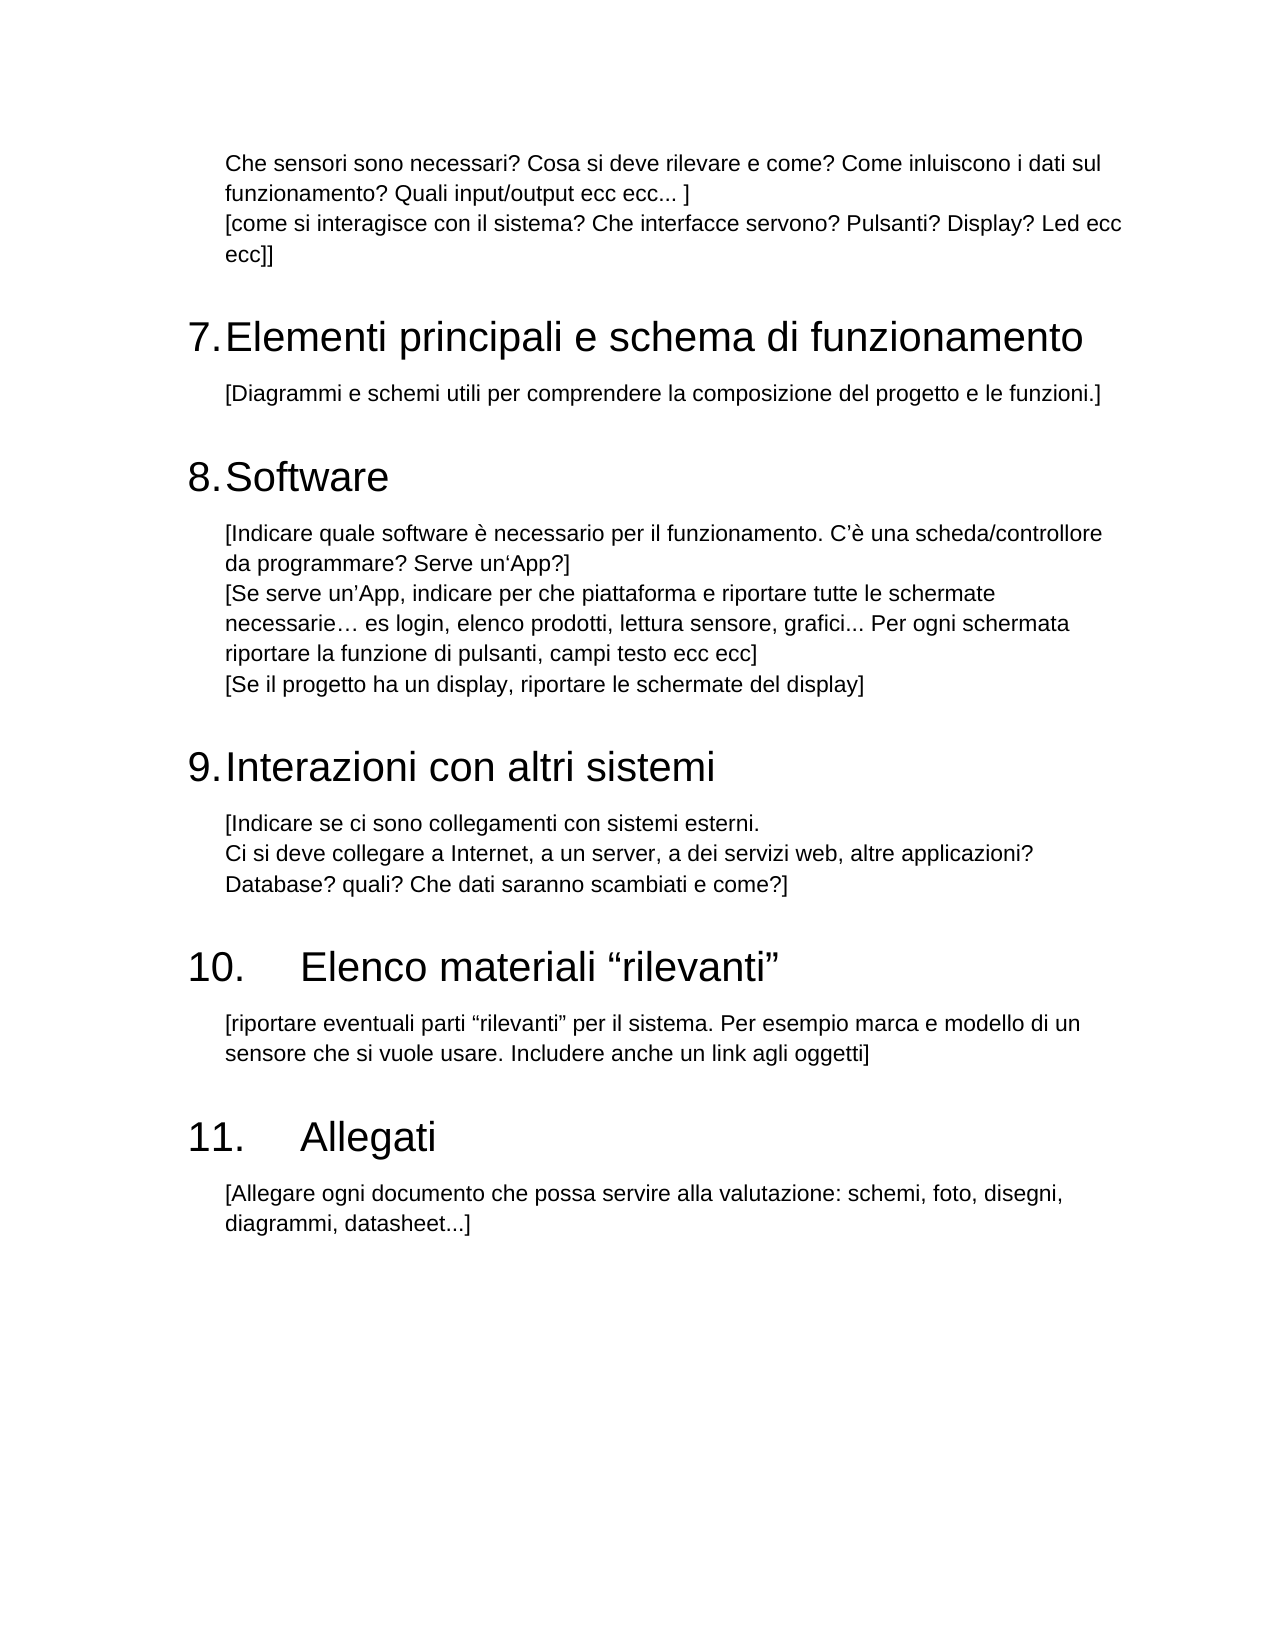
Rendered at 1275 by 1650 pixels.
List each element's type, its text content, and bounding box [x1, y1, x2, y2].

text [Se serve un’App, indicare per che piattaforma e riportare tutte le schermate necessarie… es login, elenco prodotti, lettura sensore, grafici... Per ogni schermata riportare la funzione di pulsanti, campi testo ecc ecc] [225, 580, 1125, 667]
text [Indicare quale software è necessario per il funzionamento. C’è una scheda/controllore da programmare? Serve un‘App?] [225, 519, 1125, 576]
subtitle Allegati [187, 1112, 1125, 1160]
text [come si interagisce con il sistema? Che interfacce servono? Pulsanti? Display? Led ecc ecc]] [225, 210, 1125, 267]
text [225, 150, 1125, 207]
subtitle Software [187, 452, 1125, 500]
text [Allegare ogni documento che possa servire alla valutazione: schemi, foto, disegni, diagrammi, datasheet...] [225, 1180, 1125, 1236]
text [Indicare se ci sono collegamenti con sistemi esterni. [225, 810, 1125, 836]
text [Se il progetto ha un display, riportare le schermate del display] [225, 671, 1125, 697]
subtitle Interazioni con altri sistemi [187, 742, 1125, 790]
subtitle Elementi principali e schema di funzionamento [187, 312, 1125, 360]
subtitle Elenco materiali “rilevanti” [187, 942, 1125, 990]
text Ci si deve collegare a Internet, a un server, a dei servizi web, altre applicazioni? Database? quali? Che dati saranno scambiati e come?] [225, 840, 1125, 897]
text [Diagrammi e schemi utili per comprendere la composizione del progetto e le funzioni.] [225, 380, 1125, 406]
text [riportare eventuali parti “rilevanti” per il sistema. Per esempio marca e modello di un sensore che si vuole usare. Includere anche un link agli oggetti] [225, 1010, 1125, 1067]
